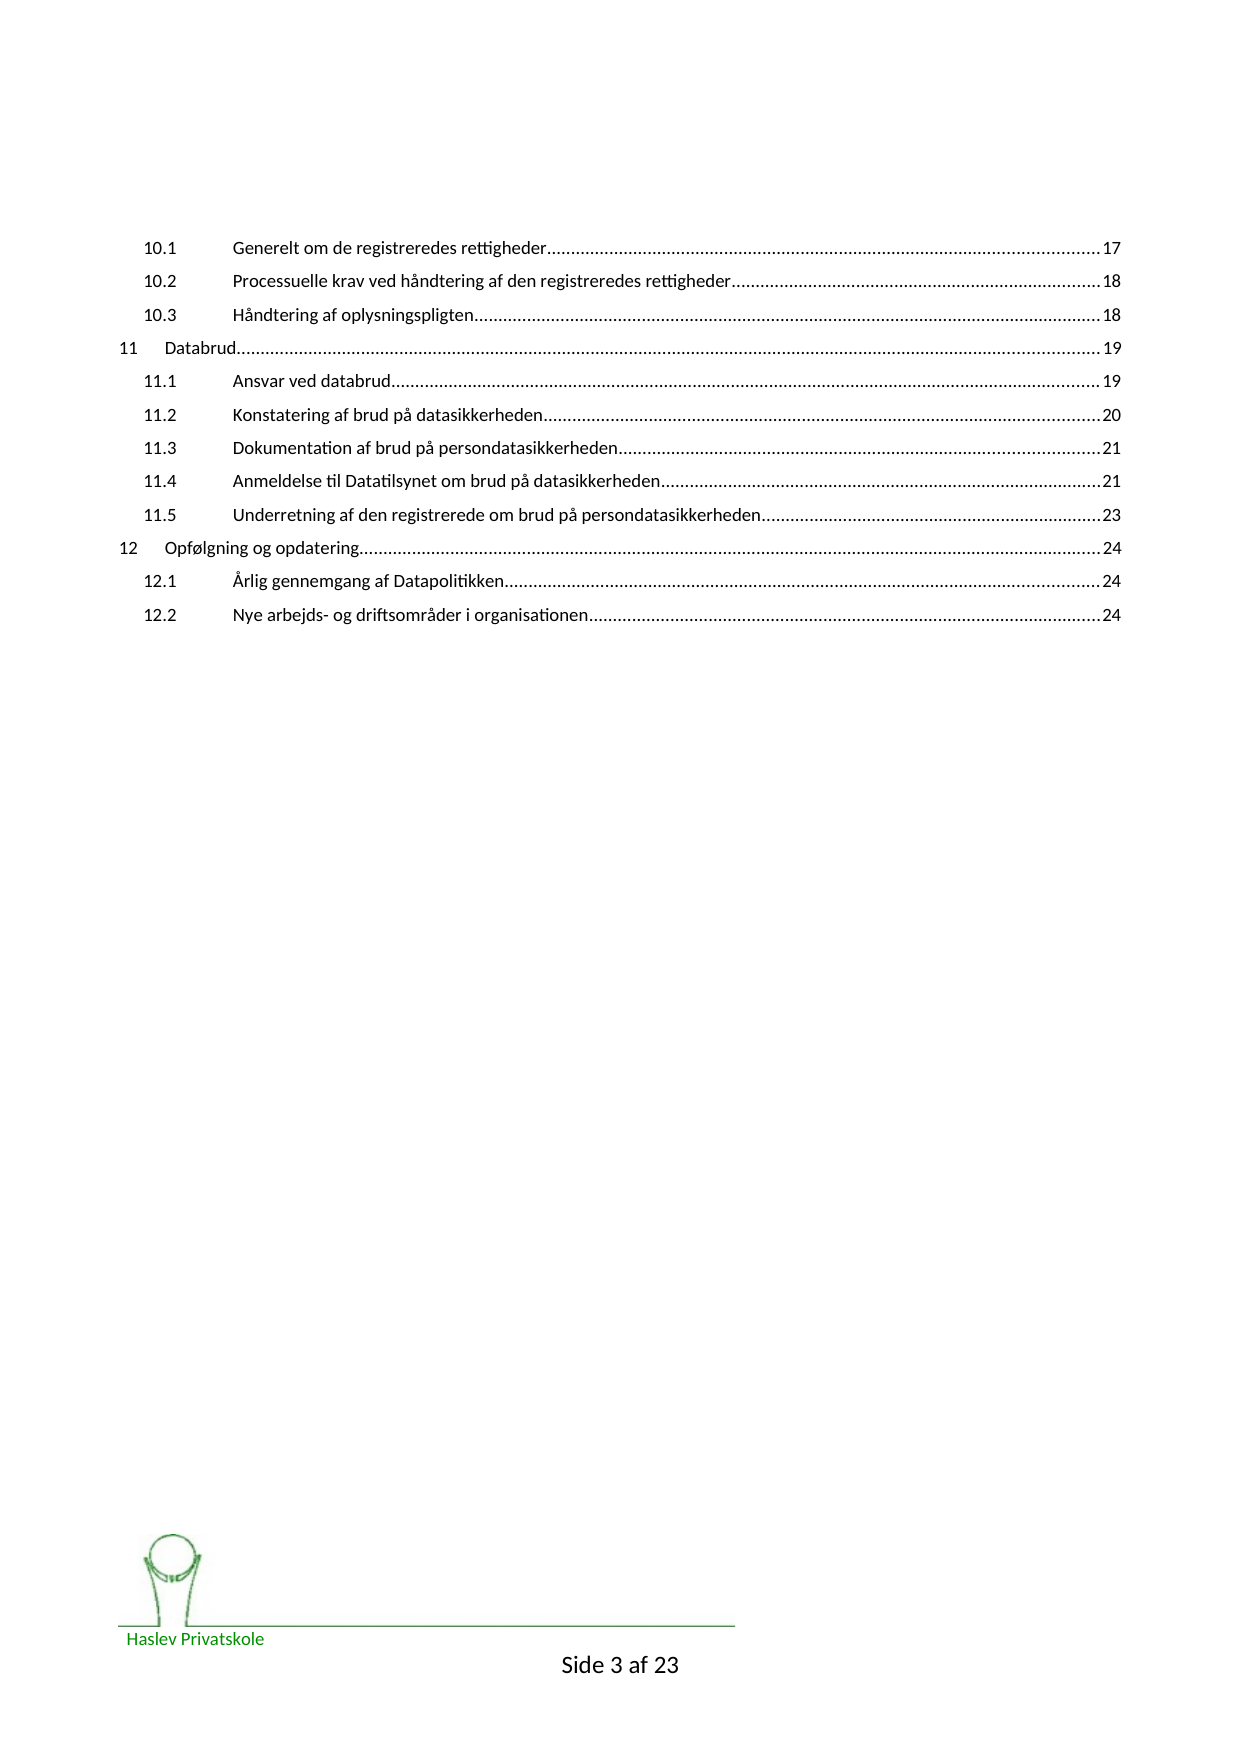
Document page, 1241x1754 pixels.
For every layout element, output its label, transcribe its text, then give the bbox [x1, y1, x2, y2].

text 11.5 Underretning af den registrerede om brud på persondatasikkerheden 23 [143, 503, 1122, 526]
text 11.4 Anmeldelse til Datatilsynet om brud på datasikkerheden 21 [143, 469, 1122, 492]
picture [118, 1534, 736, 1627]
text 12.2 Nye arbejds- og driftsområder i organisationen 24 [143, 603, 1122, 626]
text 10.1 Generelt om de registreredes rettigheder 17 [143, 236, 1122, 259]
text 11 Databrud 19 [118, 336, 1122, 359]
text 11.2 Konstatering af brud på datasikkerheden 20 [143, 403, 1122, 426]
text 10.2 Processuelle krav ved håndtering af den registreredes rettigheder 18 [143, 269, 1122, 292]
text 11.3 Dokumentation af brud på persondatasikkerheden 21 [143, 436, 1122, 459]
text 12 Opfølgning og opdatering 24 [118, 536, 1122, 559]
text 12.1 Årlig gennemgang af Datapolitikken 24 [143, 569, 1122, 592]
text 10.3 Håndtering af oplysningspligten 18 [143, 303, 1122, 326]
text 11.1 Ansvar ved databrud 19 [143, 369, 1122, 392]
